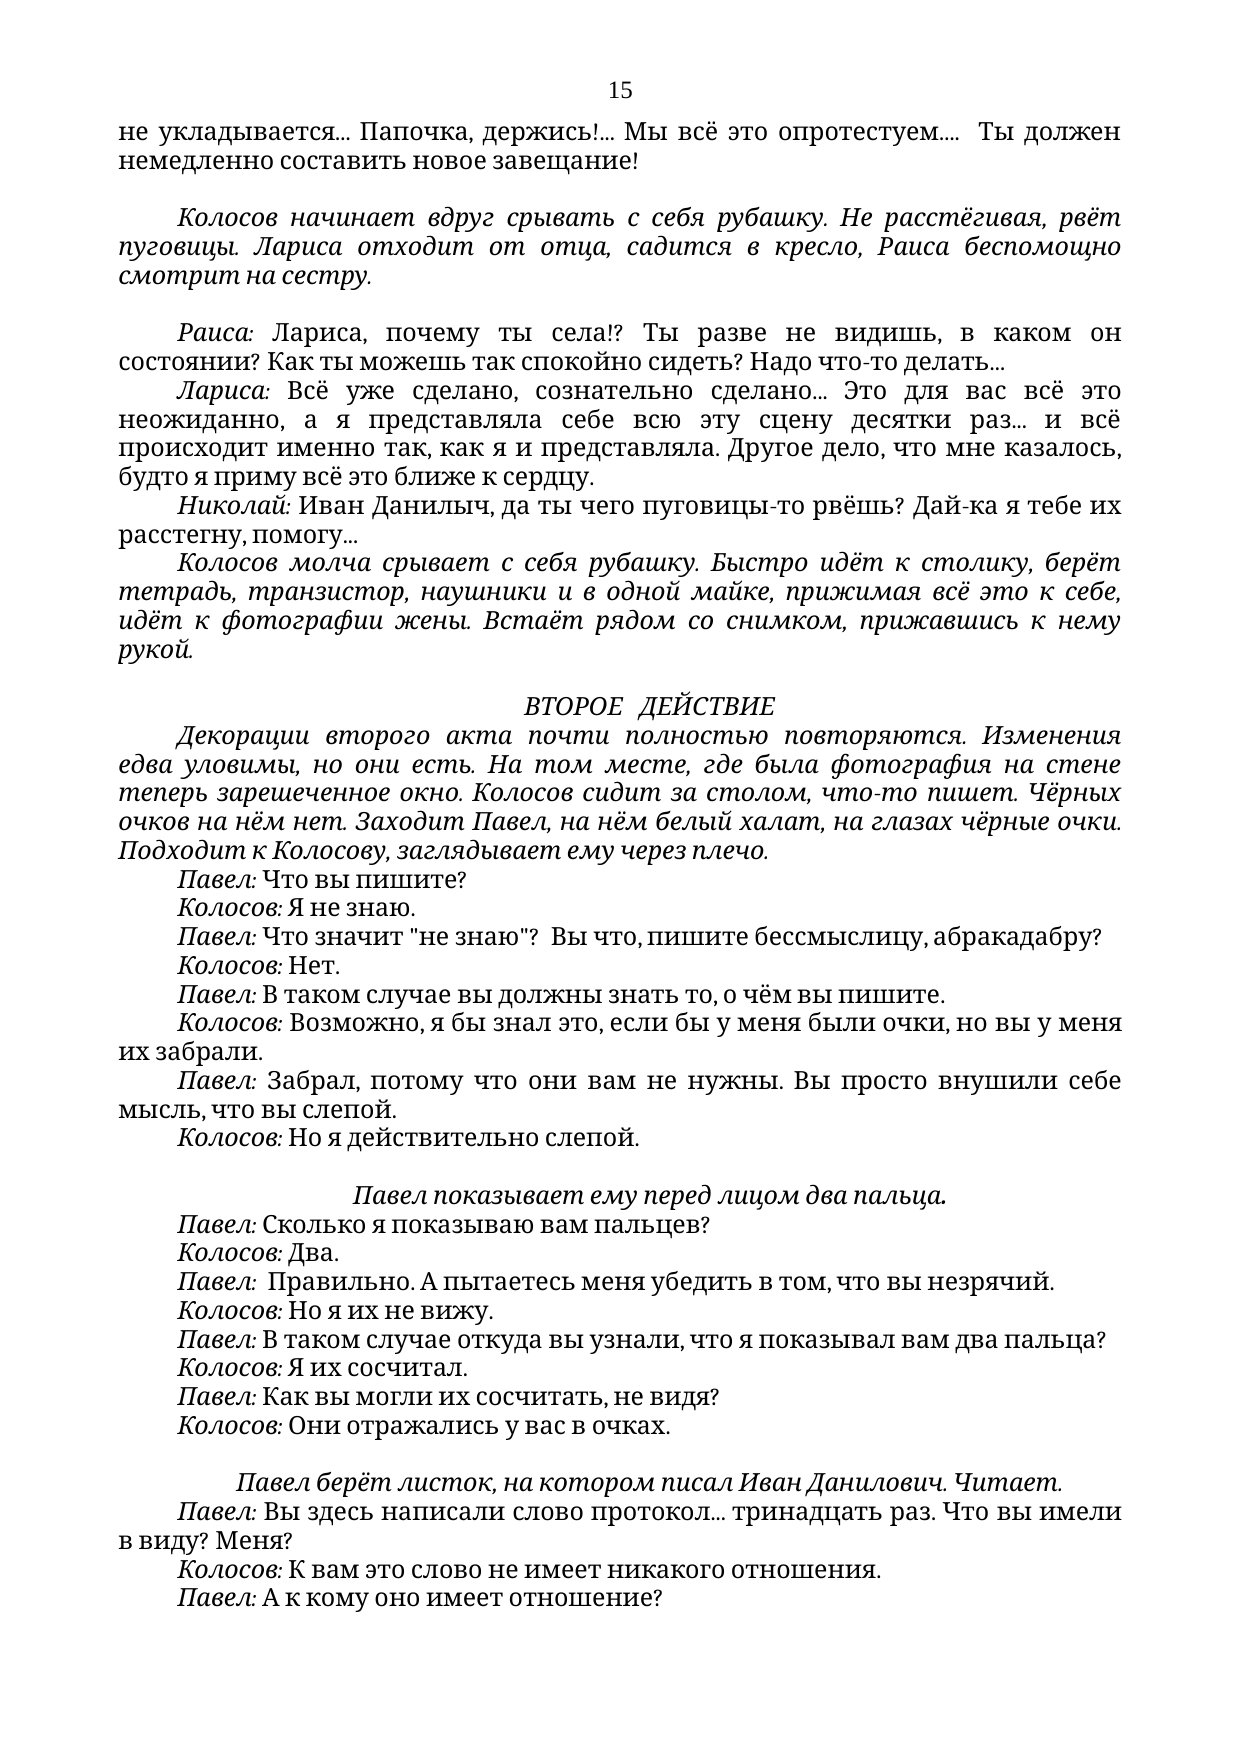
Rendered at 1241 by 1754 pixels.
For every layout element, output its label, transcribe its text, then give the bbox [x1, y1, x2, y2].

text Павел: В таком случае вы должны знать то, о чём вы пишите. [118, 981, 1122, 1009]
text Павел: Как вы могли их сосчитать, не видя? [118, 1383, 1122, 1412]
text Павел берёт листок, на котором писал Иван Данилович. Читает. [118, 1469, 1122, 1498]
text Колосов: Я не знаю. [118, 894, 1122, 923]
text Колосов: Я их сосчитал. [118, 1354, 1122, 1383]
text Павел: В таком случае откуда вы узнали, что я показывал вам два пальца? [118, 1326, 1122, 1354]
text Павел: Что вы пишите? [118, 866, 1122, 894]
text Колосов: Но я действительно слепой. [118, 1124, 1122, 1153]
text Павел: Что значит "не знаю"? Вы что, пишите бессмыслицу, абракадабру? [118, 923, 1122, 952]
text Павел: Вы здесь написали слово протокол... тринадцать раз. Что вы имели в виду? Меня? [118, 1498, 1122, 1556]
text Колосов: К вам это слово не имеет никакого отношения. [118, 1556, 1122, 1584]
text Лариса: Всё уже сделано, сознательно сделано... Это для вас всё это неожиданно, а я представляла себе всю эту сцену десятки раз... и всё происходит именно так, как я и представляла. Другое дело, что мне казалось, будто я приму всё это ближе к сердцу. [118, 377, 1122, 492]
text Николай: Иван Данилыч, да ты чего пуговицы-то рвёшь? Дай-ка я тебе их расстегну, помогу... [118, 492, 1122, 549]
text Раиса: Лариса, почему ты села!? Ты разве не видишь, в каком он состоянии? Как ты можешь так спокойно сидеть? Надо что-то делать... [118, 319, 1122, 377]
text Колосов: Возможно, я бы знал это, если бы у меня были очки, но вы у меня их забрали. [118, 1009, 1122, 1067]
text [118, 118, 1122, 176]
text Павел: Сколько я показываю вам пальцев? [118, 1211, 1122, 1239]
text Павел: А к кому оно имеет отношение? [118, 1584, 1122, 1613]
text ВТОРОЕ ДЕЙСТВИЕ [118, 693, 1122, 722]
text Колосов начинает вдруг срывать с себя рубашку. Не расстёгивая, рвёт пуговицы. Лариса отходит от отца, садится в кресло, Раиса беспомощно смотрит на сестру. [118, 204, 1122, 291]
text Павел: Забрал, потому что они вам не нужны. Вы просто внушили себе мысль, что вы слепой. [118, 1067, 1122, 1124]
text Павел: Правильно. А пытаетесь меня убедить в том, что вы незрячий. [118, 1268, 1122, 1297]
text Колосов: Они отражались у вас в очках. [118, 1412, 1122, 1441]
text Декорации второго акта почти полностью повторяются. Изменения едва уловимы, но они есть. На том месте, где была фотография на стене теперь зарешеченное окно. Колосов сидит за столом, что-то пишет. Чёрных очков на нём нет. Заходит Павел, на нём белый халат, на глазах чёрные очки. Подходит к Колосову, заглядывает ему через плечо. [118, 722, 1122, 866]
text Колосов молча срывает с себя рубашку. Быстро идёт к столику, берёт тетрадь, транзистор, наушники и в одной майке, прижимая всё это к себе, идёт к фотографии жены. Встаёт рядом со снимком, прижавшись к нему рукой. [118, 549, 1122, 664]
text Павел показывает ему перед лицом два пальца. [118, 1182, 1122, 1211]
text Колосов: Нет. [118, 952, 1122, 981]
text Колосов: Но я их не вижу. [118, 1297, 1122, 1326]
text Колосов: Два. [118, 1239, 1122, 1268]
